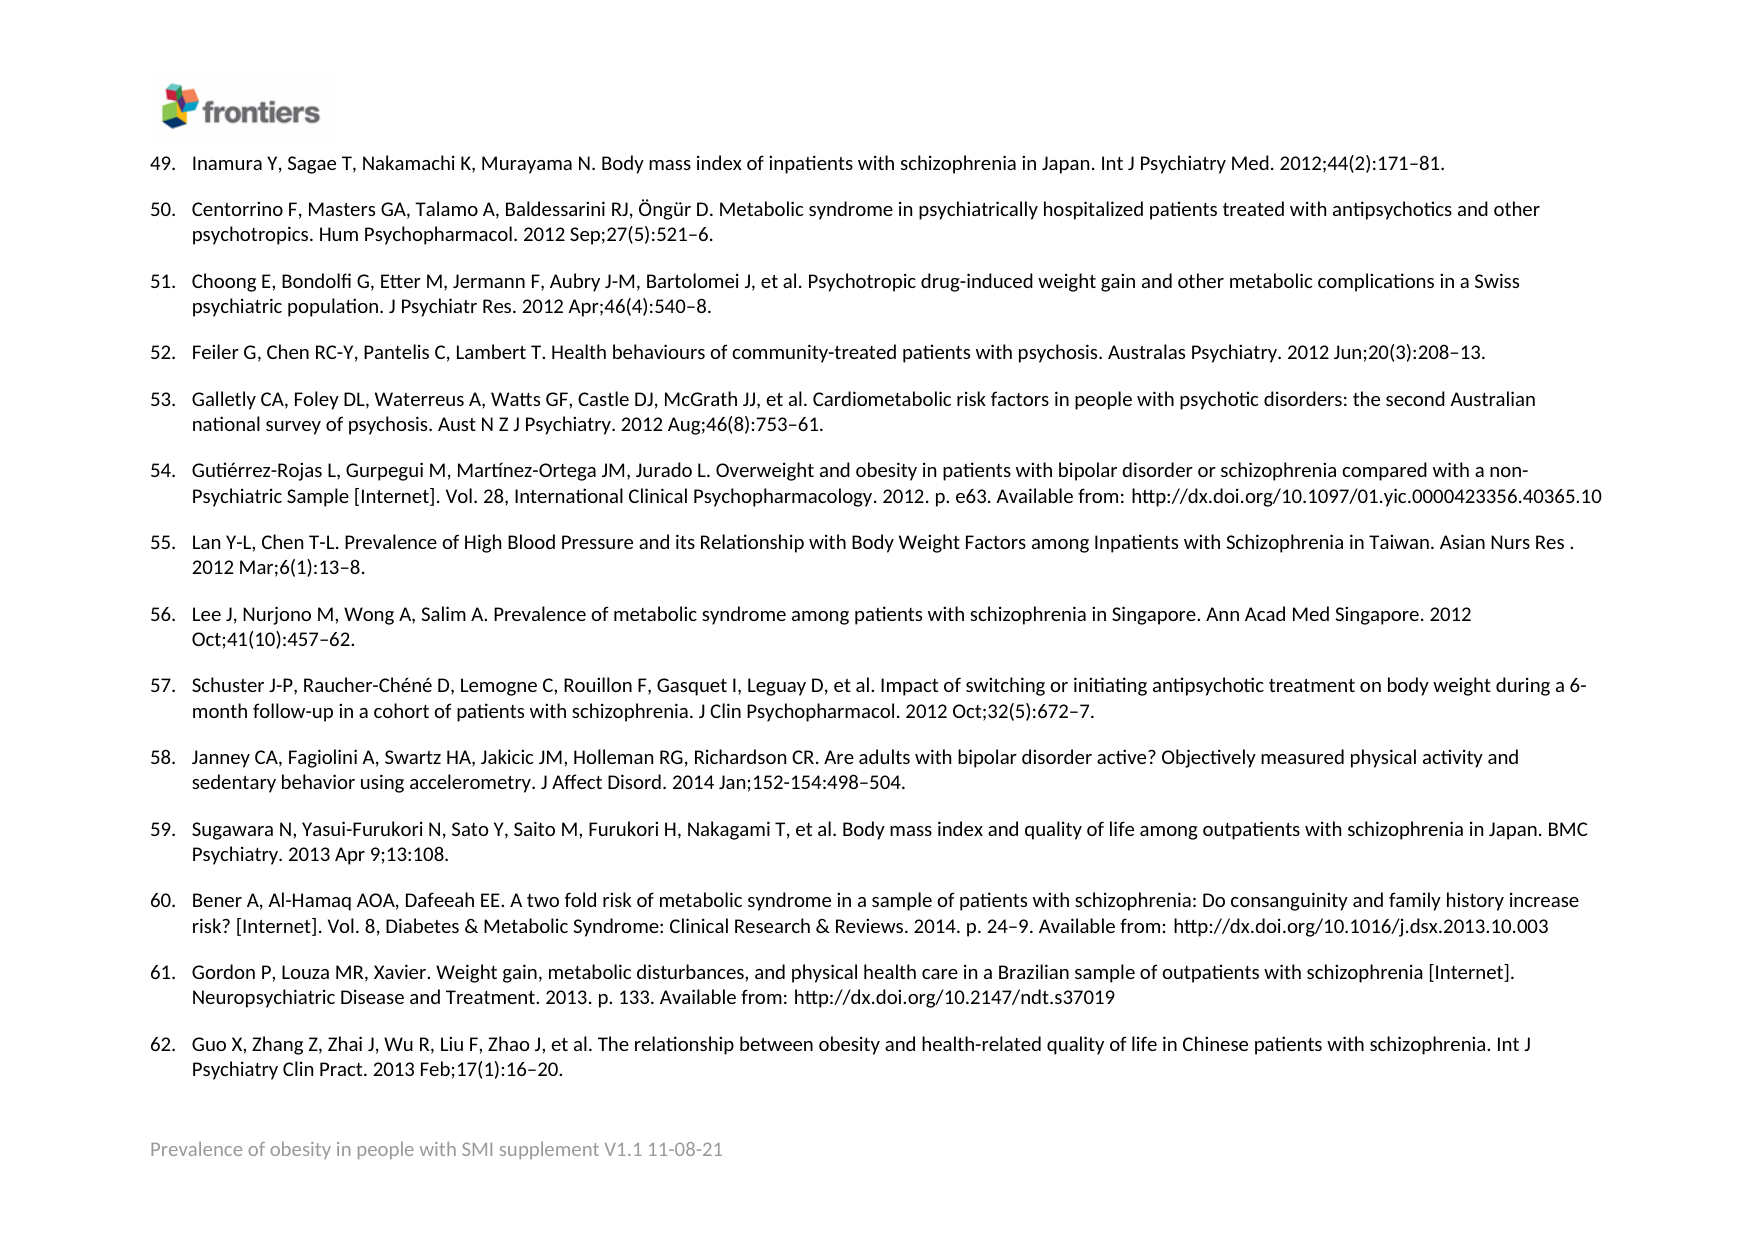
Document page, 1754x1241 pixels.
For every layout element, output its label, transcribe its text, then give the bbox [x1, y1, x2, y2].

text 54. Gutiérrez-Rojas L, Gurpegui M, Martínez-Ortega JM, Jurado L. Overweight and obesity in patients with bipolar disorder or schizophrenia compared with a non-Psychiatric Sample [Internet]. Vol. 28, International Clinical Psychopharmacology. 2012. p. e63. Available from: http://dx.doi.org/10.1097/01.yic.0000423356.40365.10 [150, 457, 1604, 508]
text 61. Gordon P, Louza MR, Xavier. Weight gain, metabolic disturbances, and physical health care in a Brazilian sample of outpatients with schizophrenia [Internet]. Neuropsychiatric Disease and Treatment. 2013. p. 133. Available from: http://dx.doi.org/10.2147/ndt.s37019 [150, 959, 1604, 1010]
text 60. Bener A, Al-Hamaq AOA, Dafeeah EE. A two fold risk of metabolic syndrome in a sample of patients with schizophrenia: Do consanguinity and family history increase risk? [Internet]. Vol. 8, Diabetes & Metabolic Syndrome: Clinical Research & Reviews. 2014. p. 24–9. Available from: http://dx.doi.org/10.1016/j.dsx.2013.10.003 [150, 887, 1604, 938]
text 49. Inamura Y, Sagae T, Nakamachi K, Murayama N. Body mass index of inpatients with schizophrenia in Japan. Int J Psychiatry Med. 2012;44(2):171–81. [150, 150, 1604, 175]
text 59. Sugawara N, Yasui-Furukori N, Sato Y, Saito M, Furukori H, Nakagami T, et al. Body mass index and quality of life among outpatients with schizophrenia in Japan. BMC Psychiatry. 2013 Apr 9;13:108. [150, 816, 1604, 867]
text 52. Feiler G, Chen RC-Y, Pantelis C, Lambert T. Health behaviours of community-treated patients with psychosis. Australas Psychiatry. 2012 Jun;20(3):208–13. [150, 339, 1604, 365]
text 58. Janney CA, Fagiolini A, Swartz HA, Jakicic JM, Holleman RG, Richardson CR. Are adults with bipolar disorder active? Objectively measured physical activity and sedentary behavior using accelerometry. J Affect Disord. 2014 Jan;152-154:498–504. [150, 744, 1604, 795]
text 53. Galletly CA, Foley DL, Waterreus A, Watts GF, Castle DJ, McGrath JJ, et al. Cardiometabolic risk factors in people with psychotic disorders: the second Australian national survey of psychosis. Aust N Z J Psychiatry. 2012 Aug;46(8):753–61. [150, 386, 1604, 437]
text 62. Guo X, Zhang Z, Zhai J, Wu R, Liu F, Zhao J, et al. The relationship between obesity and health-related quality of life in Chinese patients with schizophrenia. Int J Psychiatry Clin Pract. 2013 Feb;17(1):16–20. [150, 1031, 1604, 1082]
text 57. Schuster J-P, Raucher-Chéné D, Lemogne C, Rouillon F, Gasquet I, Leguay D, et al. Impact of switching or initiating antipsychotic treatment on body weight during a 6-month follow-up in a cohort of patients with schizophrenia. J Clin Psychopharmacol. 2012 Oct;32(5):672–7. [150, 672, 1604, 723]
text 55. Lan Y-L, Chen T-L. Prevalence of High Blood Pressure and its Relationship with Body Weight Factors among Inpatients with Schizophrenia in Taiwan. Asian Nurs Res . 2012 Mar;6(1):13–8. [150, 529, 1604, 580]
text 50. Centorrino F, Masters GA, Talamo A, Baldessarini RJ, Öngür D. Metabolic syndrome in psychiatrically hospitalized patients treated with antipsychotics and other psychotropics. Hum Psychopharmacol. 2012 Sep;27(5):521–6. [150, 196, 1604, 247]
text 51. Choong E, Bondolfi G, Etter M, Jermann F, Aubry J-M, Bartolomei J, et al. Psychotropic drug-induced weight gain and other metabolic complications in a Swiss psychiatric population. J Psychiatr Res. 2012 Apr;46(4):540–8. [150, 268, 1604, 319]
picture [150, 75, 335, 142]
text 56. Lee J, Nurjono M, Wong A, Salim A. Prevalence of metabolic syndrome among patients with schizophrenia in Singapore. Ann Acad Med Singapore. 2012 Oct;41(10):457–62. [150, 601, 1604, 652]
